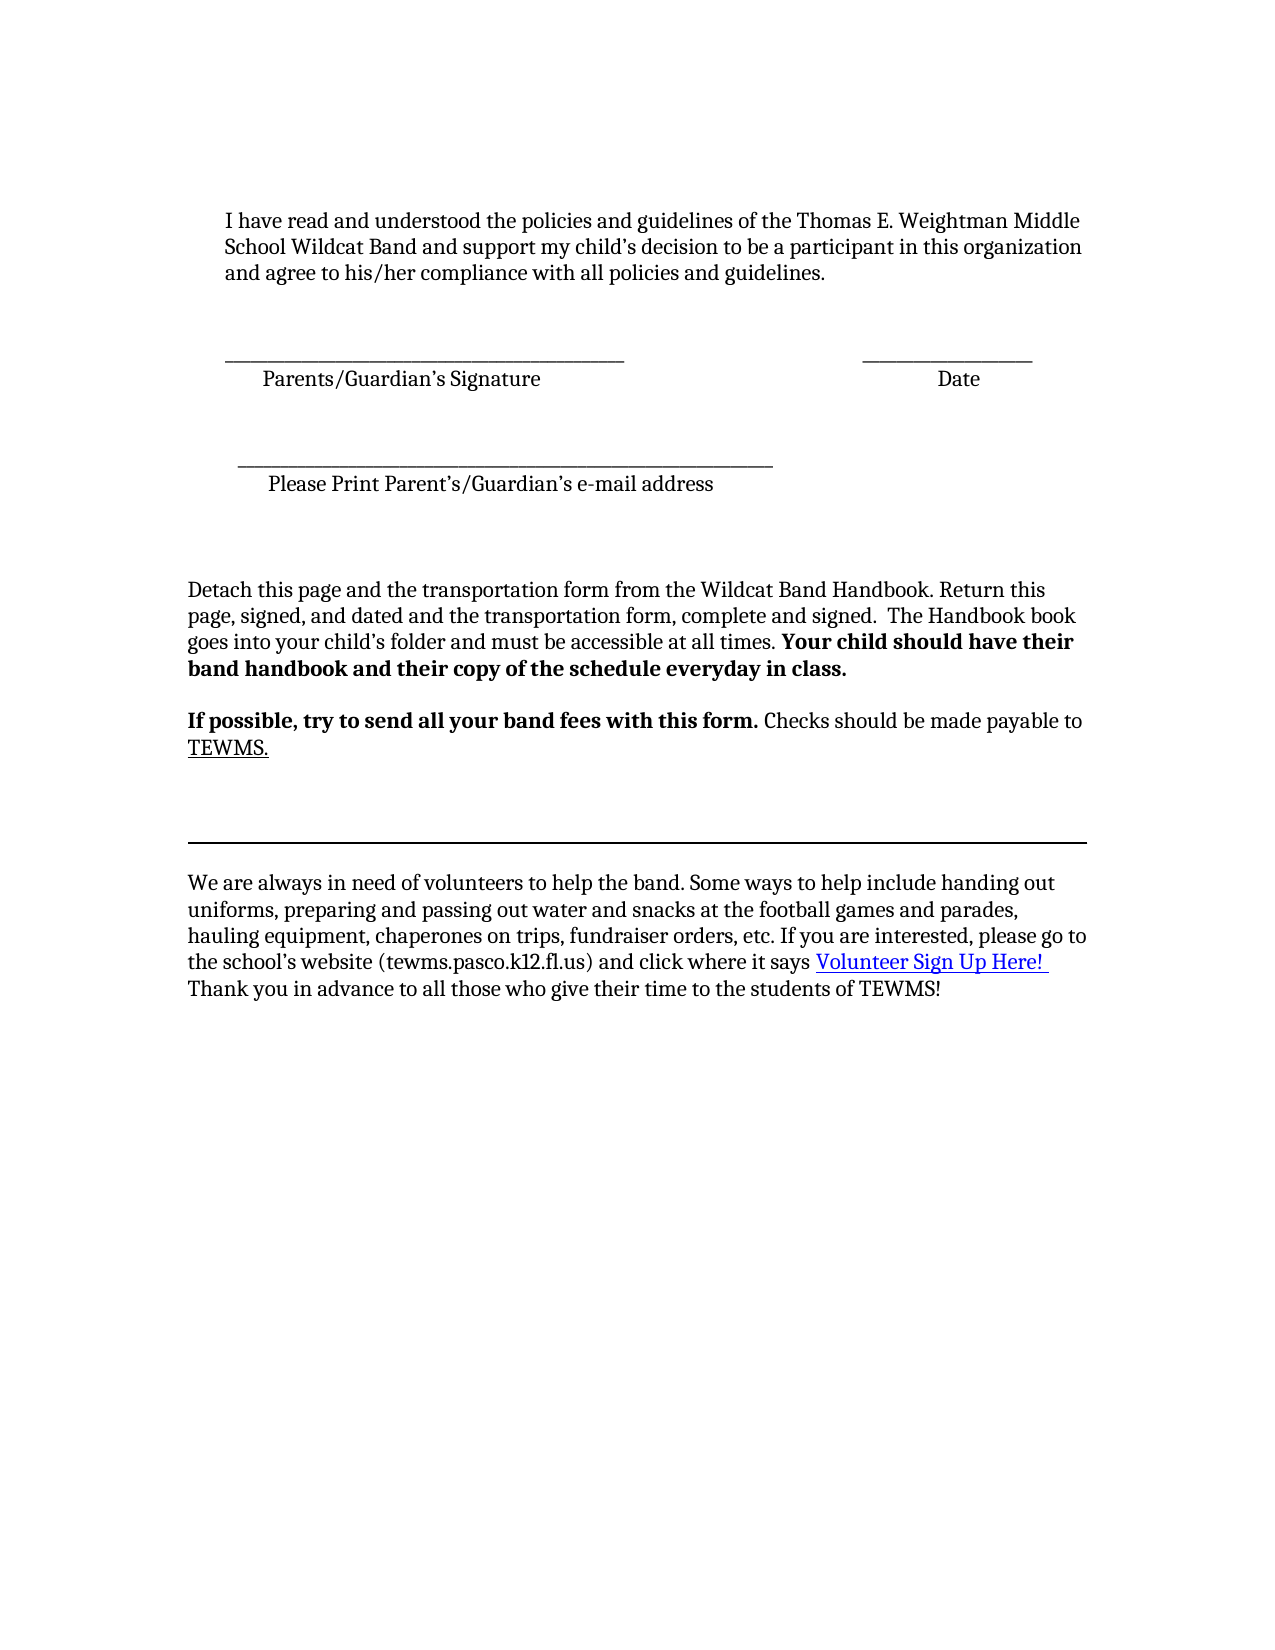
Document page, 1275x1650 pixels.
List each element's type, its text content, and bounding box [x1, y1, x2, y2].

text I have read and understood the policies and guidelines of the Thomas E. Weightman Middle School Wildcat Band and support my child’s decision to be a participant in this organization and agree to his/her compliance with all policies and guidelines. [225, 207, 1087, 287]
text If possible, try to send all your band fees with this form. Checks should be made payable to TEWMS. [187, 708, 1087, 761]
text _______________________________________________ ____________________ [225, 339, 1087, 366]
text Parents/Guardian’s Signature Date [225, 366, 1087, 392]
text We are always in need of volunteers to help the band. Some ways to help include handing out uniforms, preparing and passing out water and snacks at the football games and parades, hauling equipment, chaperones on trips, fundraiser orders, etc. If you are interested, please go to the school’s website (tewms.pasco.k12.fl.us) and click where it says Volunteer Sign Up Here! Thank you in advance to all those who give their time to the students of TEWMS! [187, 870, 1087, 1002]
text Please Print Parent’s/Guardian’s e-mail address [187, 471, 1087, 497]
text _______________________________________________________________ [187, 445, 1087, 471]
text Detach this page and the transportation form from the Wildcat Band Handbook. Return this page, signed, and dated and the transportation form, complete and signed. The Handbook book goes into your child’s folder and must be accessible at all times. Your child should have their band handbook and their copy of the schedule everyday in class. [187, 576, 1087, 682]
